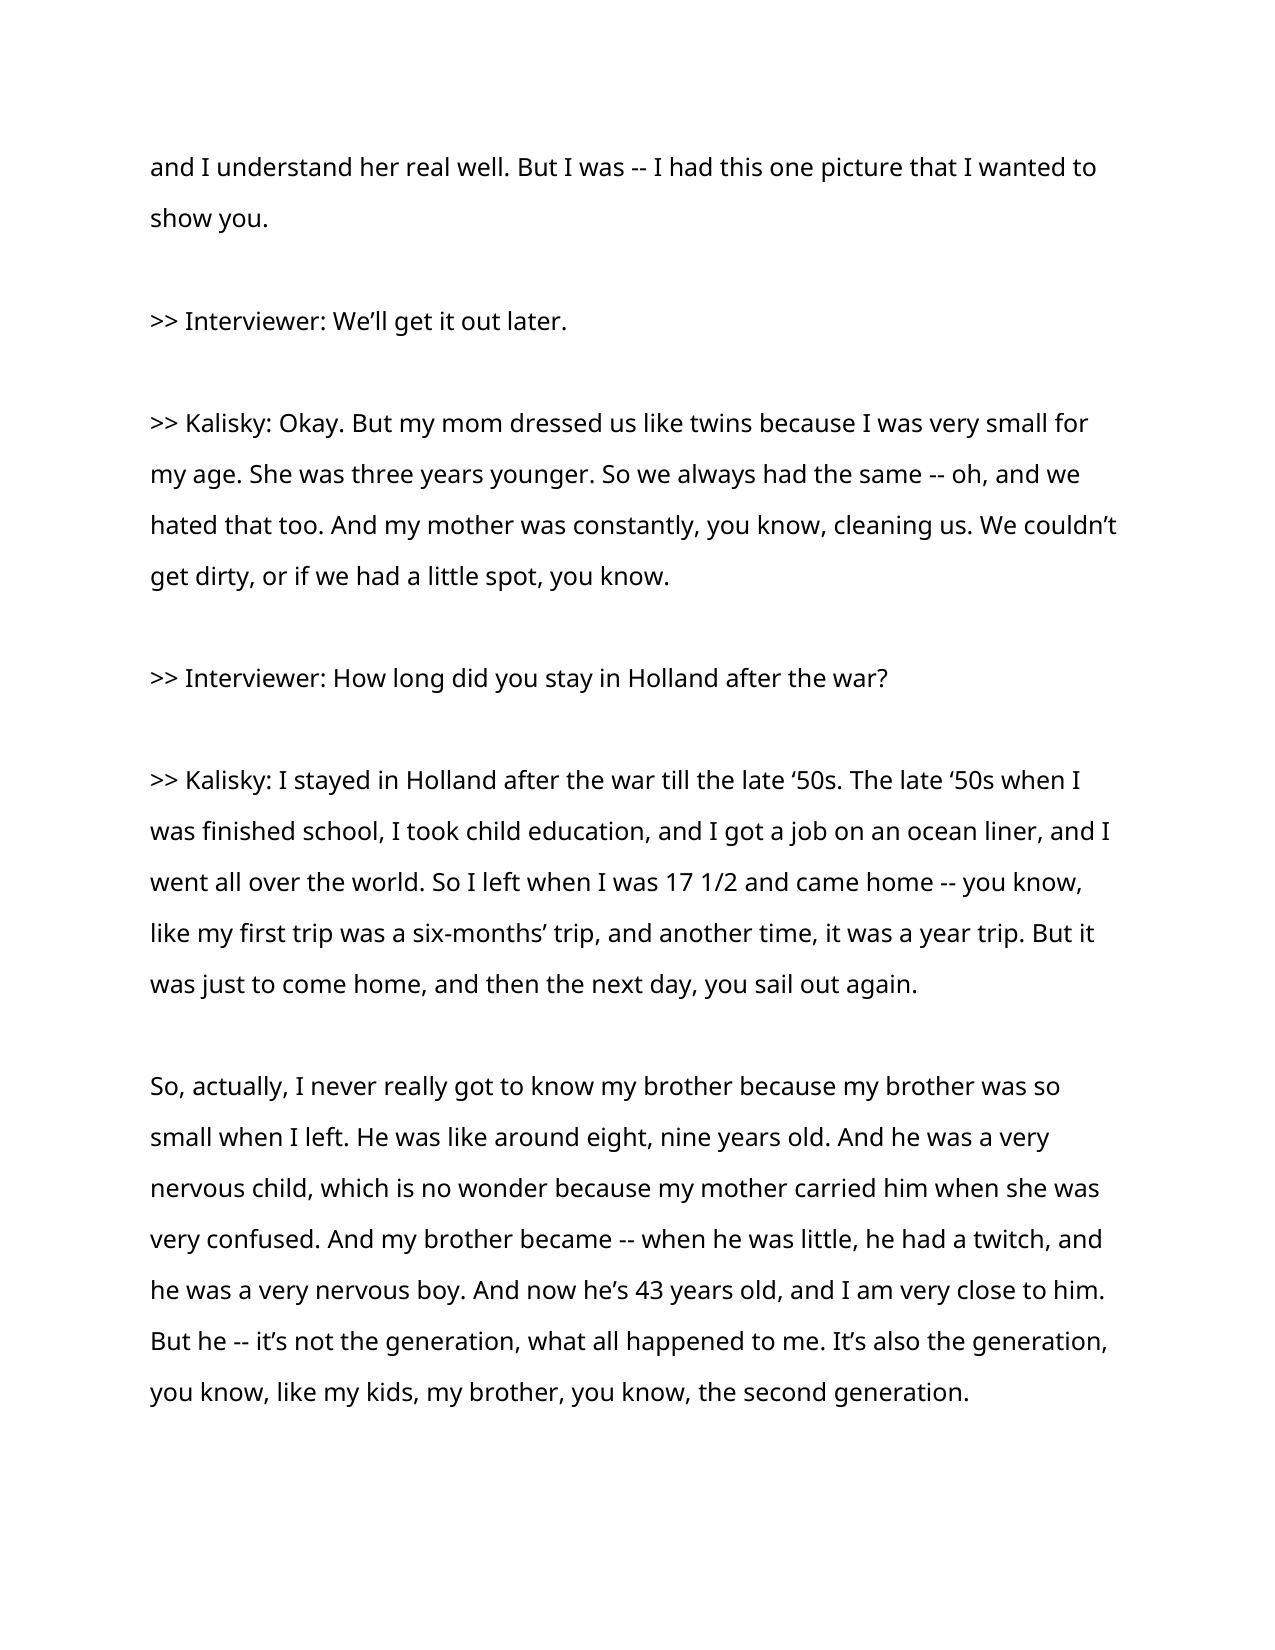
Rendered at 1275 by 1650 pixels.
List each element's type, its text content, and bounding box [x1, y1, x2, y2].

text >> Kalisky: I stayed in Holland after the war till the late ‘50s. The late ‘50s when I was finished school, I took child education, and I got a job on an ocean liner, and I went all over the world. So I left when I was 17 1/2 and came home -- you know, like my first trip was a six-months’ trip, and another time, it was a year trip. But it was just to come home, and then the next day, you sail out again. [150, 762, 1125, 1001]
text >> Interviewer: How long did you stay in Holland after the war? [150, 660, 1125, 694]
text >> Interviewer: We’ll get it out later. [150, 303, 1125, 337]
text So, actually, I never really got to know my brother because my brother was so small when I left. He was like around eight, nine years old. And he was a very nervous child, which is no wonder because my mother carried him when she was very confused. And my brother became -- when he was little, he had a twitch, and he was a very nervous boy. And now he’s 43 years old, and I am very close to him. But he -- it’s not the generation, what all happened to me. It’s also the generation, you know, like my kids, my brother, you know, the second generation. [150, 1069, 1125, 1409]
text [150, 150, 1125, 235]
text >> Kalisky: Okay. But my mom dressed us like twins because I was very small for my age. She was three years younger. So we always had the same -- oh, and we hated that too. And my mother was constantly, you know, cleaning us. We couldn’t get dirty, or if we had a little spot, you know. [150, 405, 1125, 592]
